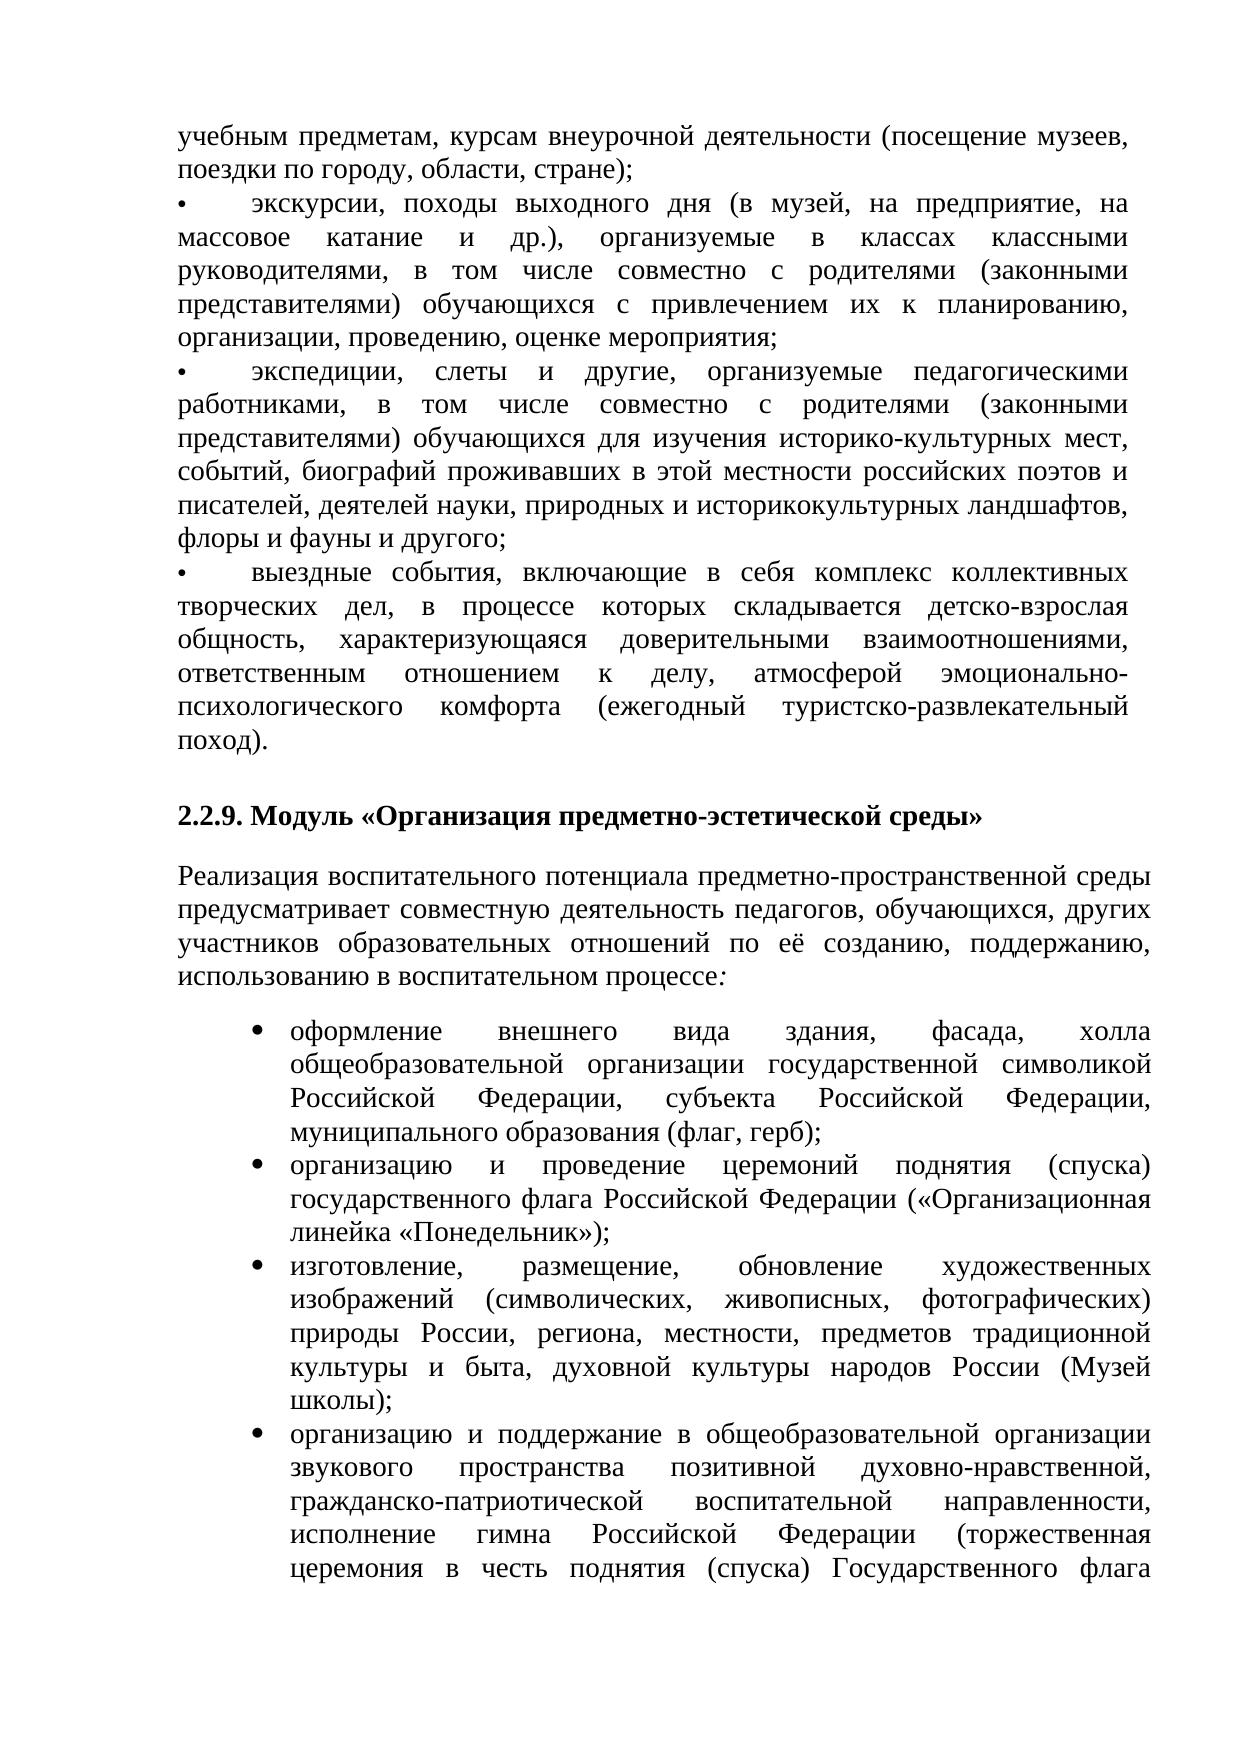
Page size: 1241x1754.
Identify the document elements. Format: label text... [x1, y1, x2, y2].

list организацию и проведение церемоний поднятия (спуска) государственного флага Российской Федерации («Организационная линейка «Понедельник»); [252, 1147, 1152, 1248]
list экскурсии, походы выходного дня (в музей, на предприятие, на массовое катание и др.), организуемые в классах классными руководителями, в том числе совместно с родителями (законными представителями) обучающихся с привлечением их к планированию, организации, проведению, оценке мероприятия; [177, 185, 1129, 353]
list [252, 1416, 1152, 1583]
text Реализация воспитательного потенциала предметно-пространственной среды предусматривает совместную деятельность педагогов, обучающихся, других участников образовательных отношений по её созданию, поддержанию, использованию в воспитательном процессе: [177, 858, 1152, 992]
list экспедиции, слеты и другие, организуемые педагогическими работниками, в том числе совместно с родителями (законными представителями) обучающихся для изучения историко-культурных мест, событий, биографий проживавших в этой местности российских поэтов и писателей, деятелей науки, природных и историкокультурных ландшафтов, флоры и фауны и другого; [177, 353, 1129, 554]
list выездные события, включающие в себя комплекс коллективных творческих дел, в процессе которых складывается детско-взрослая общность, характеризующаяся доверительными взаимоотношениями, ответственным отношением к делу, атмосферой эмоционально-психологического комфорта (ежегодный туристско-развлекательный поход). [177, 554, 1129, 755]
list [177, 118, 1129, 185]
text 2.2.9. Модуль «Организация предметно-эстетической среды» [177, 798, 1152, 832]
list оформление внешнего вида здания, фасада, холла общеобразовательной организации государственной символикой Российской Федерации, субъекта Российской Федерации, муниципального образования (флаг, герб); [252, 1013, 1152, 1147]
list изготовление, размещение, обновление художественных изображений (символических, живописных, фотографических) природы России, региона, местности, предметов традиционной культуры и быта, духовной культуры народов России (Музей школы); [252, 1248, 1152, 1416]
